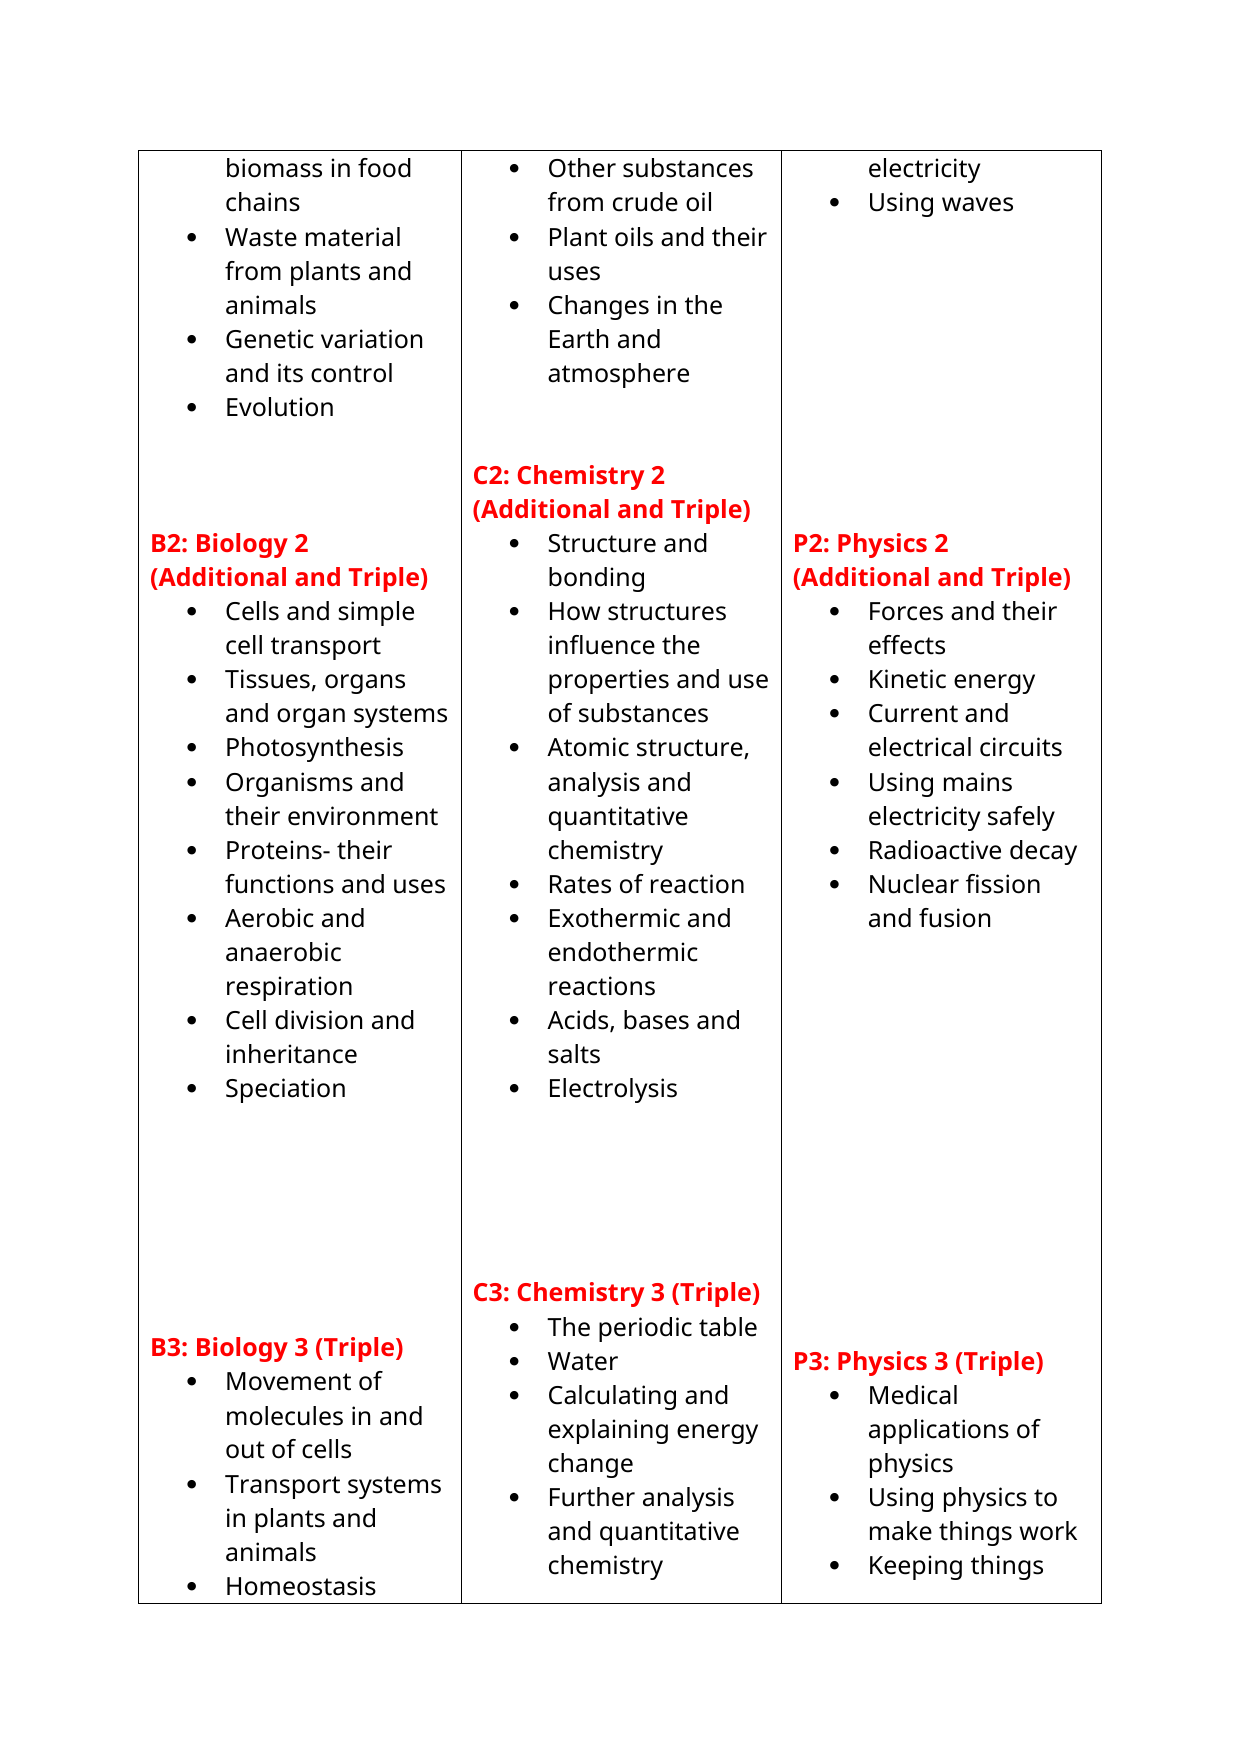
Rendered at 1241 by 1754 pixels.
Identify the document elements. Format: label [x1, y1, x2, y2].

table_cell [139, 151, 461, 1602]
table_cell [782, 151, 1101, 1602]
table_cell [462, 151, 781, 1602]
